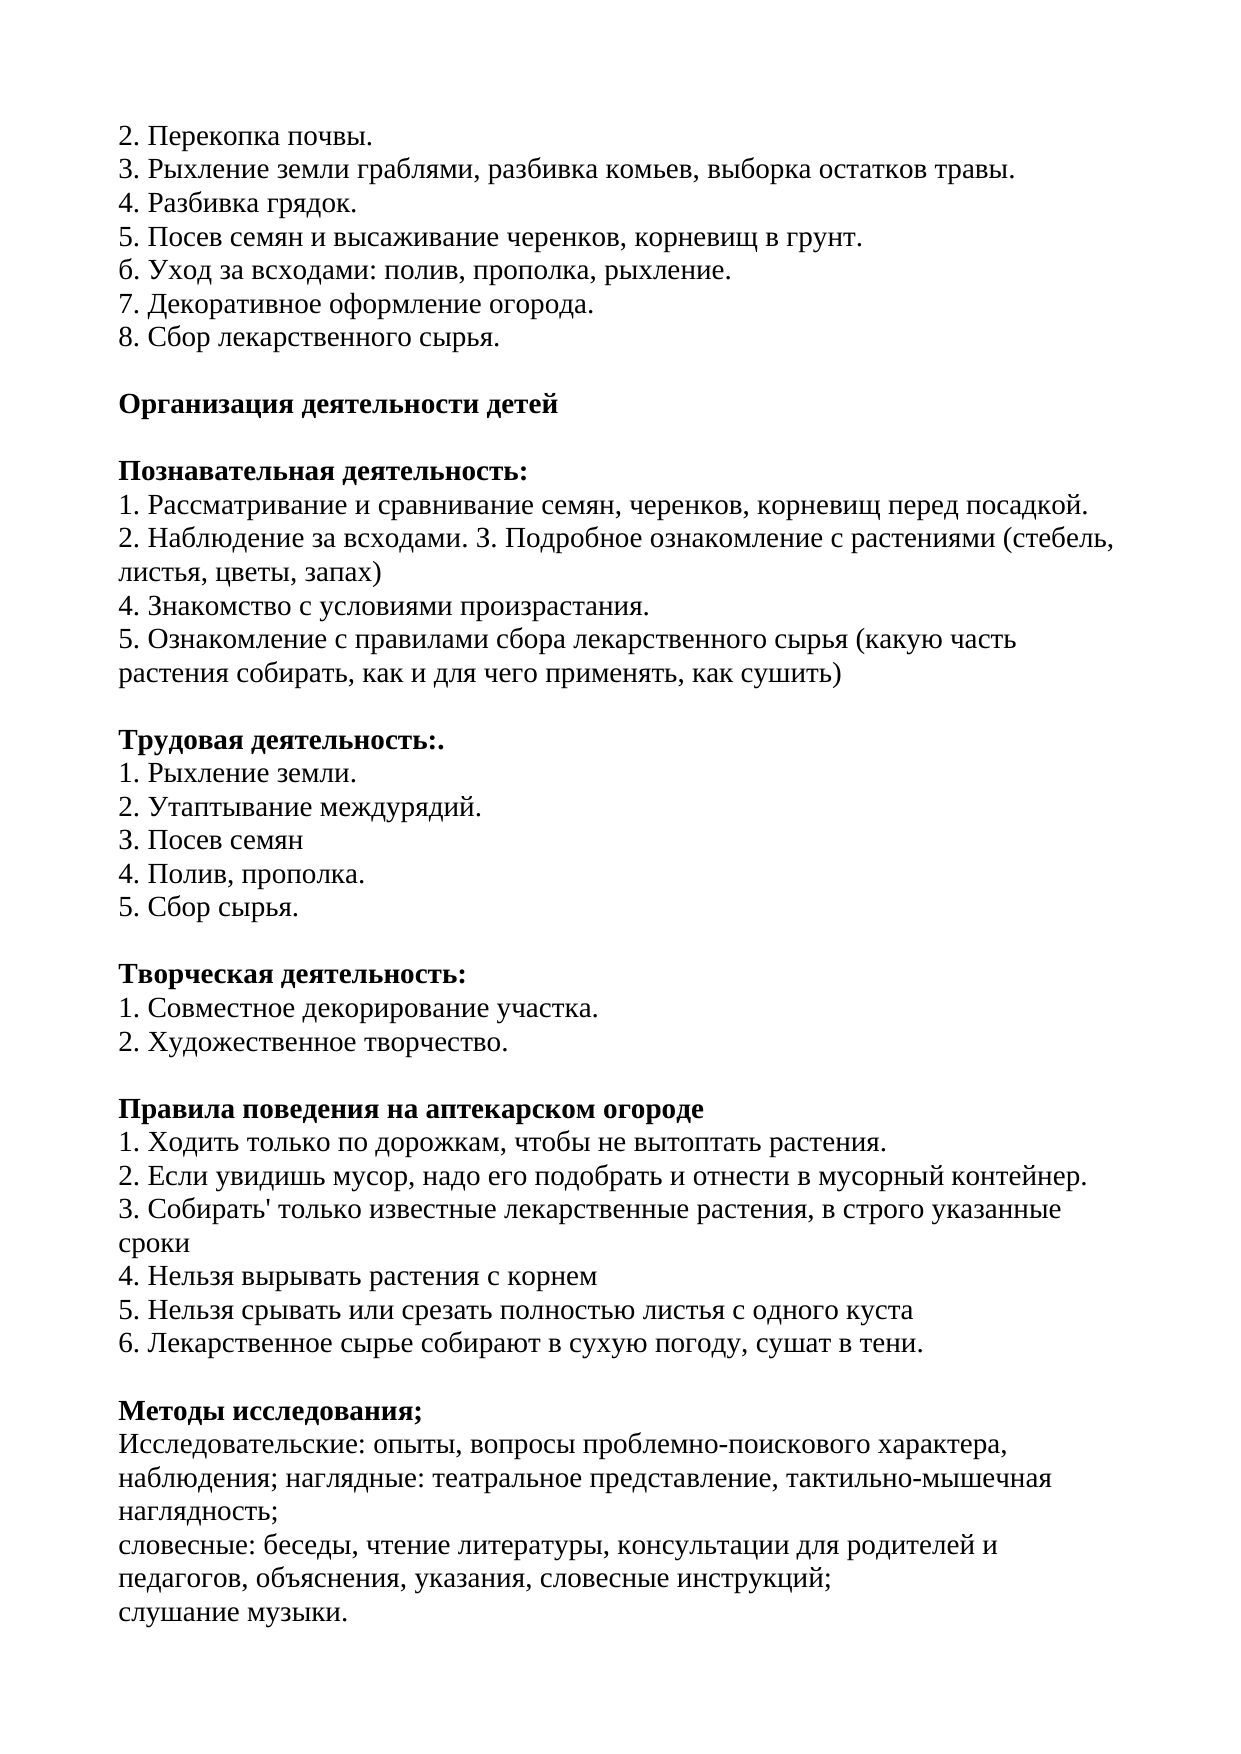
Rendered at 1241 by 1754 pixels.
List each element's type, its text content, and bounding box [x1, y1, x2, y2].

text Трудовая деятельность:. [118, 722, 1122, 755]
text б. Уход за всходами: полив, прополка, рыхление. [118, 252, 1122, 286]
text Правила поведения на аптекарском огороде [118, 1091, 1122, 1124]
text Организация деятельности детей [118, 386, 1122, 420]
text слушание музыки. [118, 1594, 1122, 1627]
text 4. Нельзя вырывать растения с корнем [118, 1258, 1122, 1292]
text 7. Декоративное оформление огорода. [118, 286, 1122, 319]
text 3. Собирать' только известные лекарственные растения, в строго указанные сроки [118, 1191, 1122, 1258]
text З. Посев семян [118, 822, 1122, 856]
text Творческая деятельность: [118, 957, 1122, 990]
text 1. Ходить только по дорожкам, чтобы не вытоптать растения. [118, 1124, 1122, 1158]
text 4. Полив, прополка. [118, 856, 1122, 889]
text 5. Нельзя срывать или срезать полностью листья с одного куста [118, 1292, 1122, 1326]
text 3. Рыхление земли граблями, разбивка комьев, выборка остатков травы. [118, 152, 1122, 185]
text словесные: беседы, чтение литературы, консультации для родителей и педагогов, объяснения, указания, словесные инструкций; [118, 1527, 1122, 1594]
text 5. Сбор сырья. [118, 889, 1122, 923]
text 2. Если увидишь мусор, надо его подобрать и отнести в мусорный контейнер. [118, 1158, 1122, 1191]
text 1. Совместное декорирование участка. [118, 990, 1122, 1024]
text 2. Наблюдение за всходами. З. Подробное ознакомление с растениями (стебель, листья, цветы, запах) [118, 521, 1122, 588]
text 8. Сбор лекарственного сырья. [118, 319, 1122, 353]
text 1. Рыхление земли. [118, 755, 1122, 789]
text Познавательная деятельность: [118, 453, 1122, 487]
text Исследовательские: опыты, вопросы проблемно-поискового характера, наблюдения; наглядные: театральное представление, тактильно-мышечная наглядность; [118, 1426, 1122, 1527]
text 6. Лекарственное сырье собирают в сухую погоду, сушат в тени. [118, 1326, 1122, 1359]
text 4. Разбивка грядок. [118, 185, 1122, 219]
text 2. Утаптывание междурядий. [118, 789, 1122, 822]
text 5. Посев семян и высаживание черенков, корневищ в грунт. [118, 219, 1122, 252]
text 4. Знакомство с условиями произрастания. [118, 588, 1122, 621]
text Методы исследования; [118, 1393, 1122, 1426]
text 2. Художественное творчество. [118, 1024, 1122, 1057]
text 5. Ознакомление с правилами сбора лекарственного сырья (какую часть растения собирать, как и для чего применять, как сушить) [118, 621, 1122, 688]
text 1. Рассматривание и сравнивание семян, черенков, корневищ перед посадкой. [118, 487, 1122, 521]
text 2. Перекопка почвы. [118, 118, 1122, 152]
